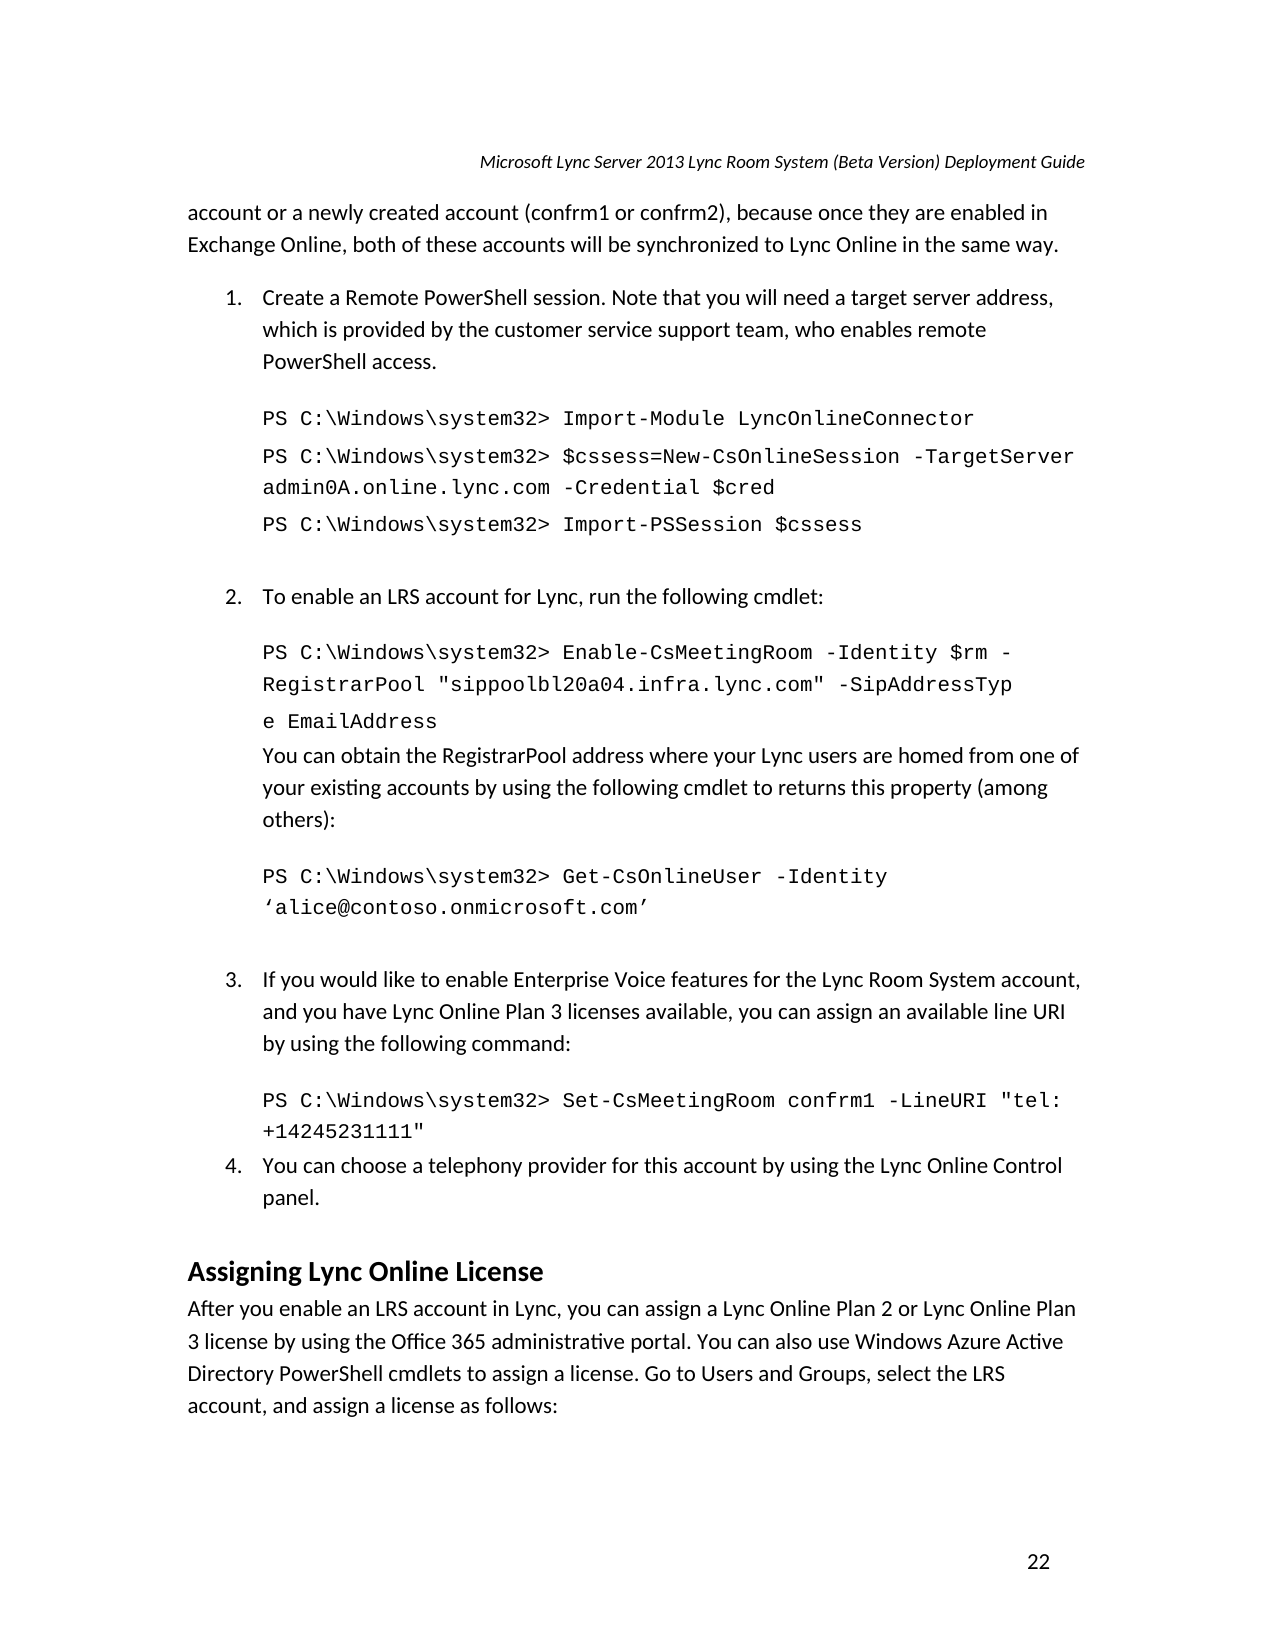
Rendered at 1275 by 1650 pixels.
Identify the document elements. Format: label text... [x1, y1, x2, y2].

list PS C:\Windows\system32> Get-CsOnlineUser -Identity ‘alice@contoso.onmicrosoft.com’ [262, 858, 1087, 921]
list Create a Remote PowerShell session. Note that you will need a target server address, which is provided by the customer service support team, who enables remote PowerShell access. [225, 283, 1087, 376]
list PS C:\Windows\system32> Enable-CsMeetingRoom -Identity $rm -RegistrarPool "sippoolbl20a04.infra.lync.com" -SipAddressTyp [262, 635, 1087, 697]
list If you would like to enable Enterprise Voice features for the Lync Room System account, and you have Lync Online Plan 3 licenses available, you can assign an available line URI by using the following command: [225, 965, 1087, 1057]
text After you enable an LRS account in Lync, you can assign a Lync Online Plan 2 or Lync Online Plan 3 license by using the Office 365 administrative portal. You can also use Windows Azure Active Directory PowerShell cmdlets to assign a license. Go to Users and Groups, select the LRS account, and assign a license as follows: [187, 1294, 1087, 1419]
list PS C:\Windows\system32> Import-Module LyncOnlineConnector [262, 401, 1087, 432]
subtitle Assigning Lync Online License [187, 1253, 1087, 1288]
list PS C:\Windows\system32> Set-CsMeetingRoom confrm1 -LineURI "tel:+14245231111" [262, 1082, 1087, 1144]
list e EmailAddress [262, 703, 1087, 735]
list PS C:\Windows\system32> Import-PSSession $cssess [262, 507, 1087, 538]
list You can choose a telephony provider for this account by using the Lync Online Control panel. [225, 1151, 1087, 1211]
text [187, 198, 1087, 258]
list To enable an LRS account for Lync, run the following cmdlet: [225, 582, 1087, 610]
list PS C:\Windows\system32> $cssess=New-CsOnlineSession -TargetServer admin0A.online.lync.com -Credential $cred [262, 438, 1087, 501]
text You can obtain the RegistrarPool address where your Lync users are homed from one of your existing accounts by using the following cmdlet to returns this property (among others): [262, 741, 1087, 833]
